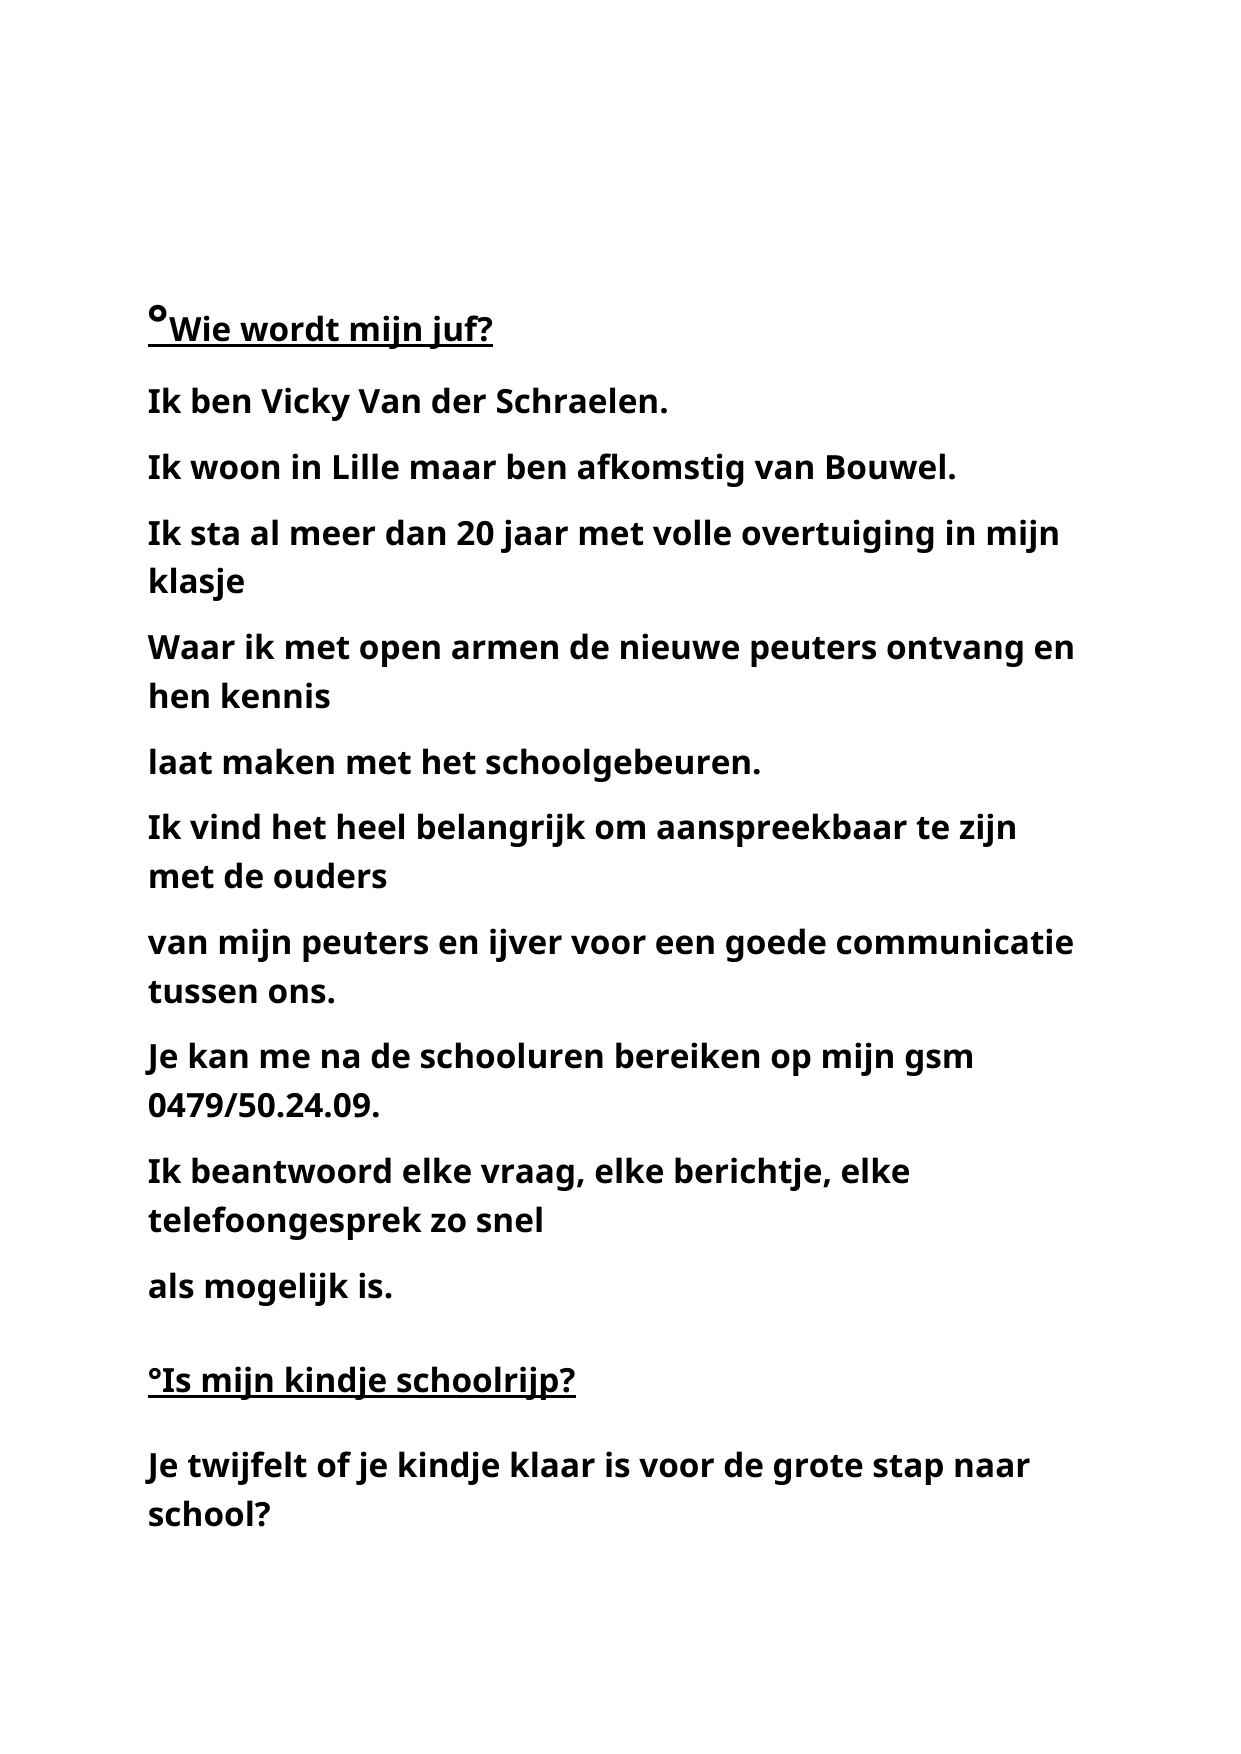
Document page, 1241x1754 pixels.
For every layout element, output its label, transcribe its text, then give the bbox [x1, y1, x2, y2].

text °Is mijn kindje schoolrijp? [148, 1357, 1093, 1402]
text °Wie wordt mijn juf? [148, 288, 1093, 356]
text Je kan me na de schooluren bereiken op mijn gsm 0479/50.24.09. [148, 1033, 1093, 1128]
text van mijn peuters en ijver voor een goede communicatie tussen ons. [148, 919, 1093, 1013]
text Je twijfelt of je kindje klaar is voor de grote stap naar school? [148, 1442, 1093, 1537]
text laat maken met het schoolgebeuren. [148, 738, 1093, 784]
text Ik beantwoord elke vraag, elke berichtje, elke telefoongesprek zo snel [148, 1148, 1093, 1242]
text Ik ben Vicky Van der Schraelen. [148, 378, 1093, 423]
text Ik woon in Lille maar ben afkomstig van Bouwel. [148, 444, 1093, 489]
text Waar ik met open armen de nieuwe peuters ontvang en hen kennis [148, 624, 1093, 718]
text Ik sta al meer dan 20 jaar met volle overtuiging in mijn klasje [148, 509, 1093, 604]
text Ik vind het heel belangrijk om aanspreekbaar te zijn met de ouders [148, 804, 1093, 898]
text als mogelijk is. [148, 1262, 1093, 1308]
